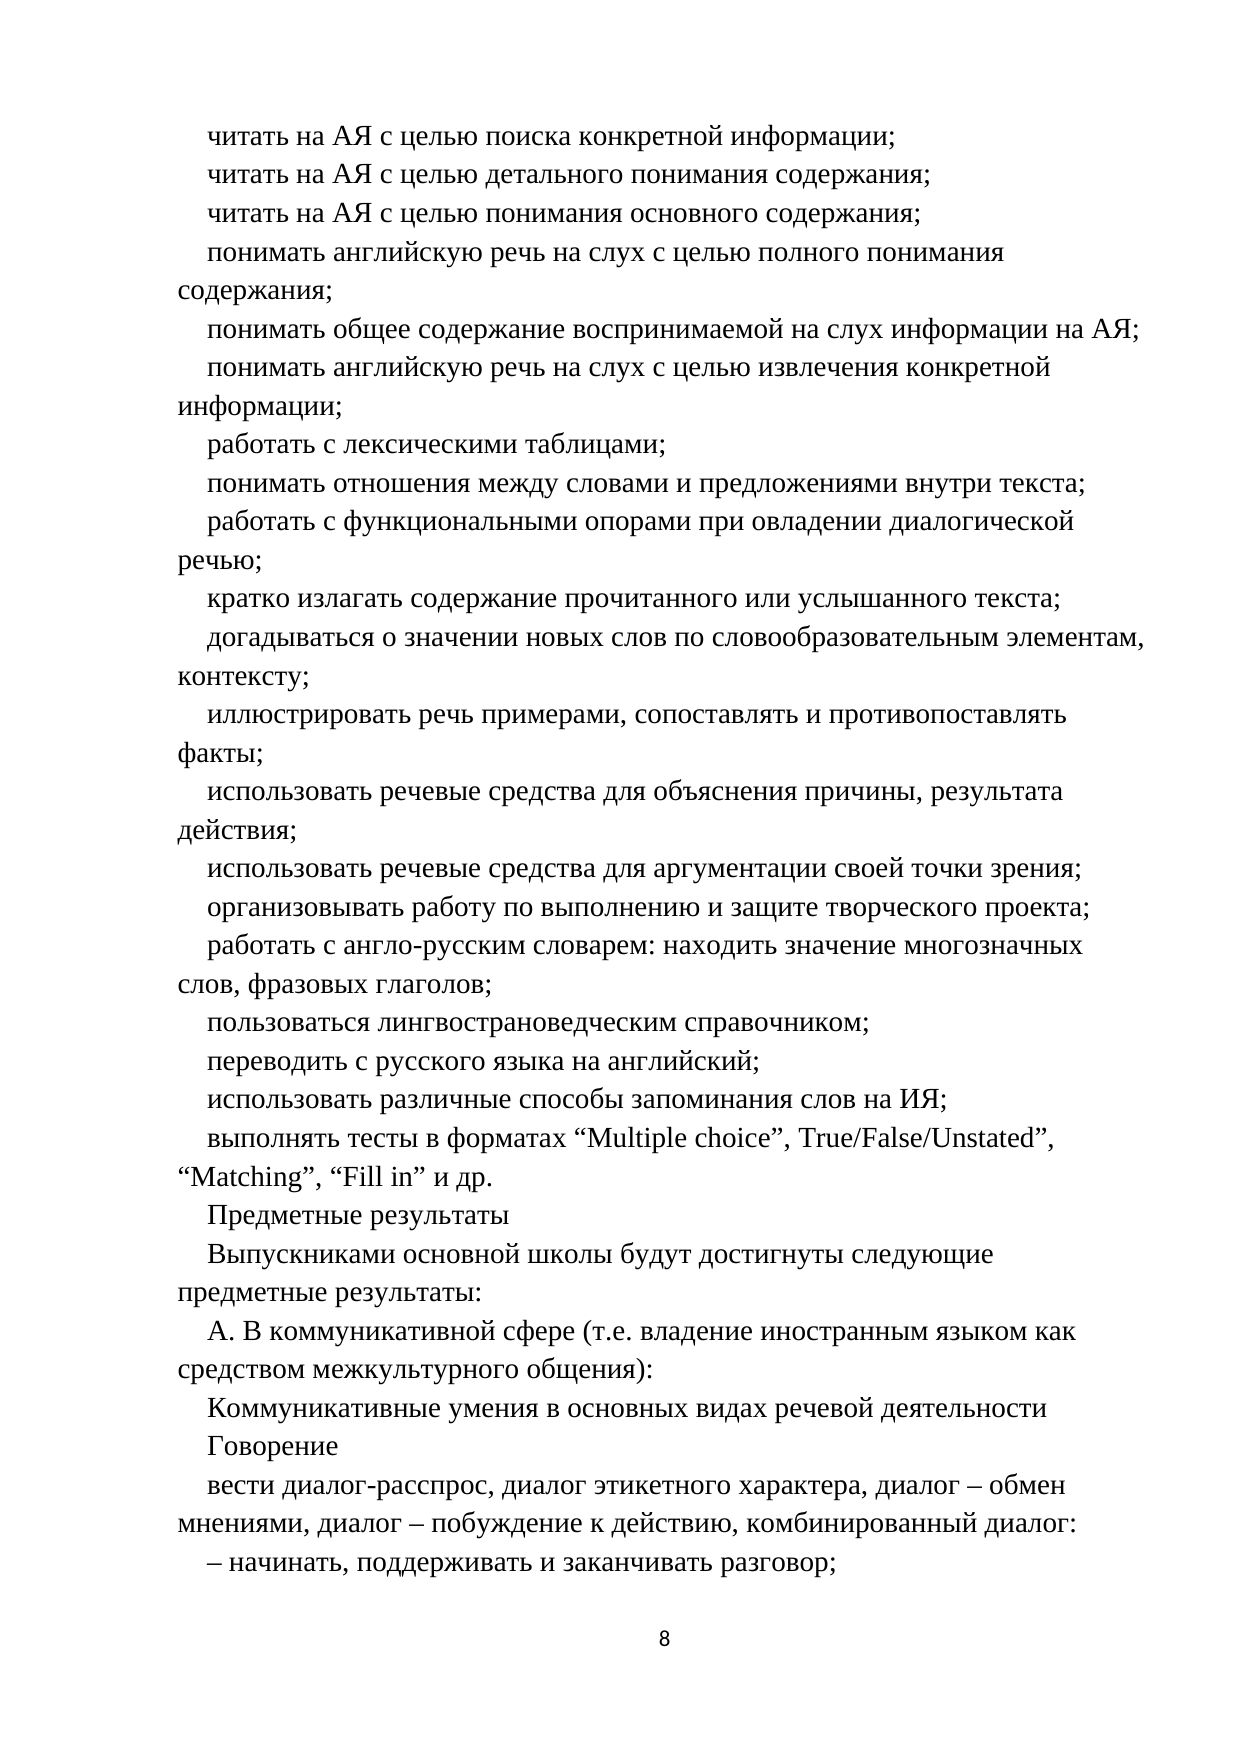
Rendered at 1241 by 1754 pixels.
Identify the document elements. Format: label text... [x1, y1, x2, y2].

text Выпускниками основной школы будут достигнуты следующие предметные результаты: [177, 1236, 1152, 1308]
text Коммуникативные умения в основных видах речевой деятельности [177, 1390, 1152, 1423]
text организовывать работу по выполнению и защите творческого проекта; [177, 889, 1152, 922]
text выполнять тесты в форматах “Multiple choice”, True/False/Unstated”, “Matching”, “Fill in” и др. [177, 1120, 1152, 1192]
text использовать различные способы запоминания слов на ИЯ; [177, 1082, 1152, 1115]
text вести диалог-расспрос, диалог этикетного характера, диалог – обмен мнениями, диалог – побуждение к действию, комбинированный диалог: [177, 1467, 1152, 1539]
text читать на АЯ с целью поиска конкретной информации; [177, 118, 1152, 152]
text читать на АЯ с целью понимания основного содержания; [177, 195, 1152, 229]
text догадываться о значении новых слов по словообразовательным элементам, контексту; [177, 619, 1152, 691]
text понимать английскую речь на слух с целью полного понимания содержания; [177, 234, 1152, 306]
text А. В коммуникативной сфере (т.е. владение иностранным языком как средством межкультурного общения): [177, 1313, 1152, 1385]
text иллюстрировать речь примерами, сопоставлять и противопоставлять факты; [177, 696, 1152, 768]
text работать с функциональными опорами при овладении диалогической речью; [177, 503, 1152, 576]
text работать с лексическими таблицами; [177, 426, 1152, 460]
text использовать речевые средства для аргументации своей точки зрения; [177, 850, 1152, 884]
text понимать общее содержание воспринимаемой на слух информации на АЯ; [177, 311, 1152, 344]
text кратко излагать содержание прочитанного или услышанного текста; [177, 581, 1152, 614]
text Говорение [177, 1428, 1152, 1462]
text понимать английскую речь на слух с целью извлечения конкретной информации; [177, 349, 1152, 421]
text работать с англо-русским словарем: находить значение многозначных слов, фразовых глаголов; [177, 927, 1152, 999]
text использовать речевые средства для объяснения причины, результата действия; [177, 773, 1152, 845]
text Предметные результаты [177, 1197, 1152, 1231]
text читать на АЯ с целью детального понимания содержания; [177, 157, 1152, 190]
text пользоваться лингвострановедческим справочником; [177, 1004, 1152, 1038]
text переводить с русского языка на английский; [177, 1043, 1152, 1077]
text понимать отношения между словами и предложениями внутри текста; [177, 465, 1152, 498]
text – начинать, поддерживать и заканчивать разговор; [177, 1544, 1152, 1578]
